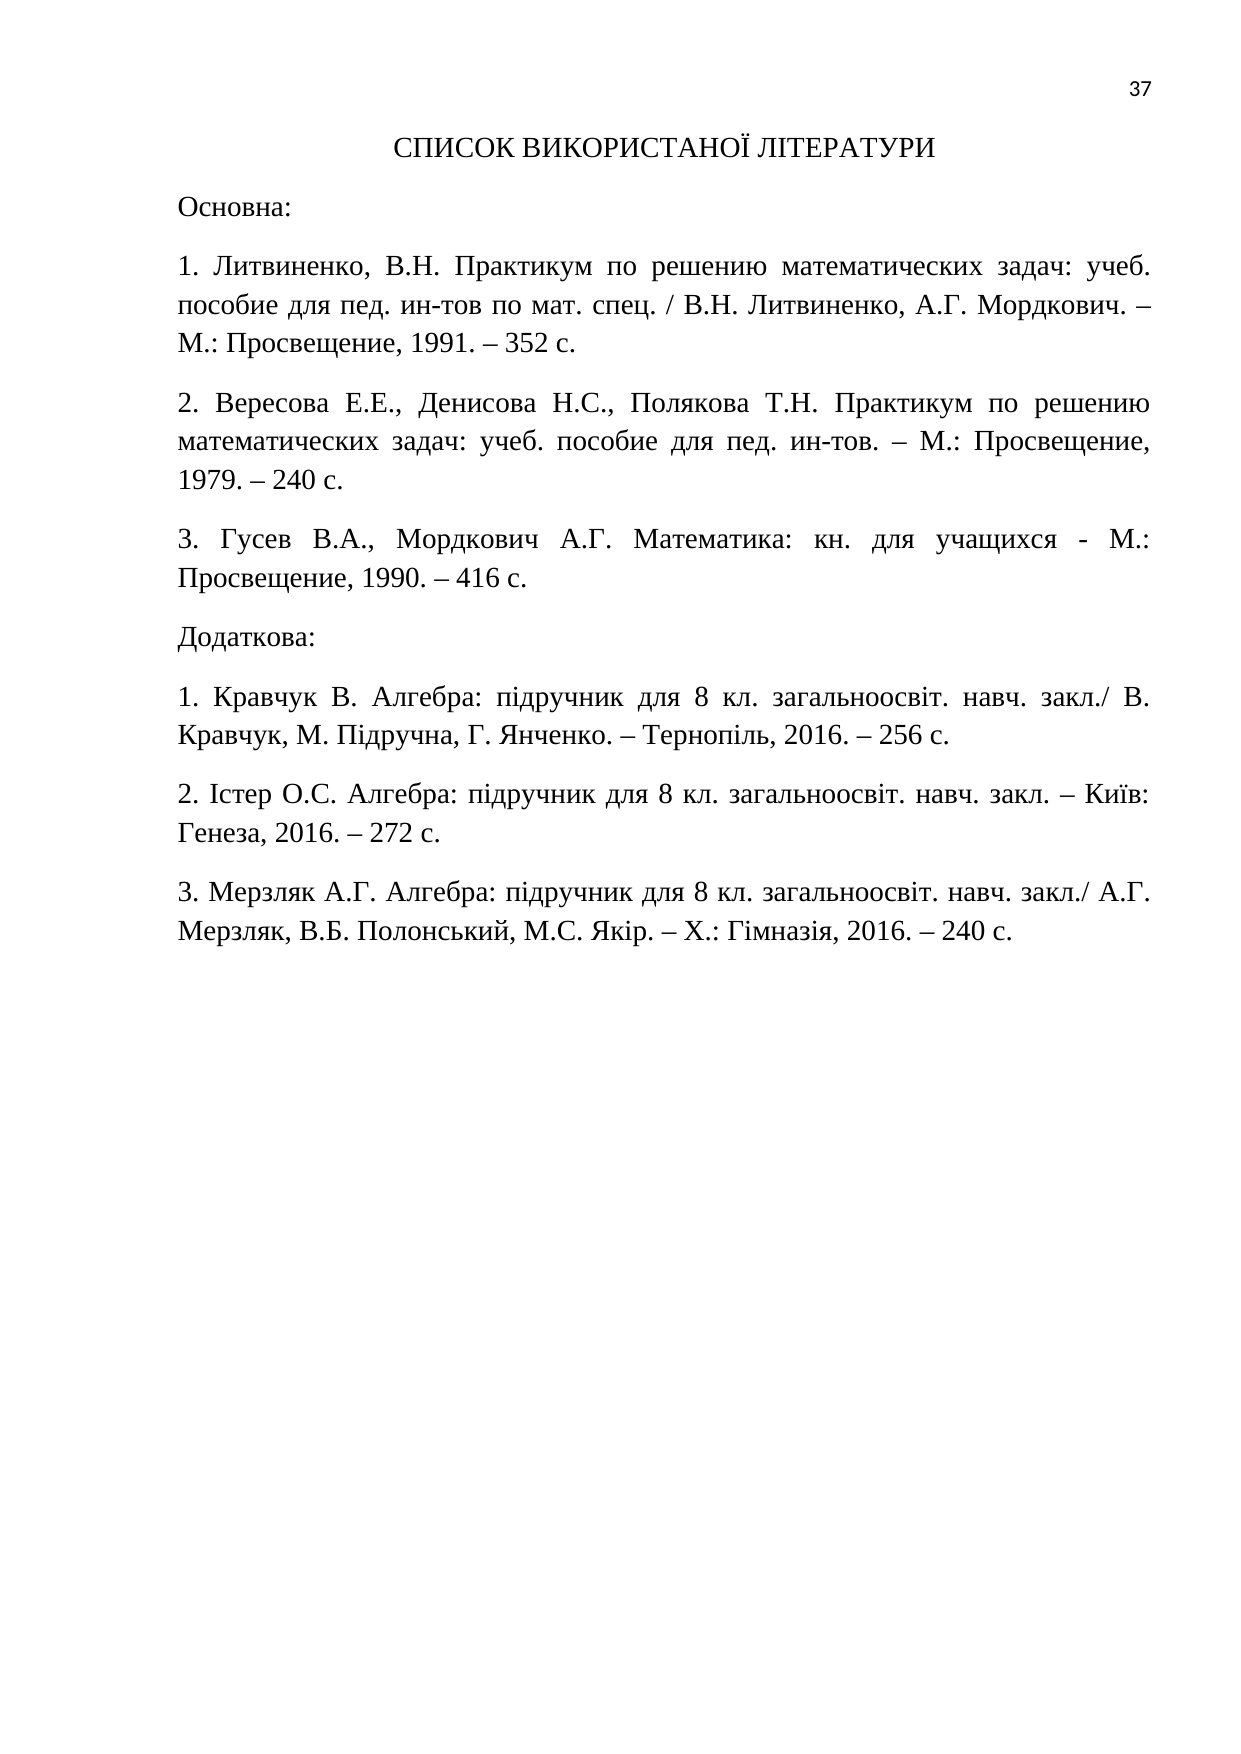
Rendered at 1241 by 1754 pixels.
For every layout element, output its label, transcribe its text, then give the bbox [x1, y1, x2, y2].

text 2. Істер О.С. Алгебра: підручник для 8 кл. загальноосвіт. навч. закл. – Київ: Генеза, 2016. – 272 с. [177, 777, 1152, 849]
text СПИСОК ВИКОРИСТАНОЇ ЛІТЕРАТУРИ [177, 130, 1152, 163]
text Основна: [177, 189, 1152, 223]
text 3. Мерзляк А.Г. Алгебра: підручник для 8 кл. загальноосвіт. навч. закл./ А.Г. Мерзляк, В.Б. Полонський, М.С. Якір. – Х.: Гімназія, 2016. – 240 с. [177, 874, 1152, 947]
text 2. Вересова Е.Е., Денисова Н.С., Полякова Т.Н. Практикум по решению математических задач: учеб. пособие для пед. ин-тов. – М.: Просвещение, 1979. – 240 с. [177, 385, 1152, 496]
text 1. Кравчук В. Алгебра: підручник для 8 кл. загальноосвіт. навч. закл./ В. Кравчук, М. Підручна, Г. Янченко. – Тернопіль, 2016. – 256 с. [177, 679, 1152, 751]
text 3. Гусев В.А., Мордкович А.Г. Математика: кн. для учащихся - М.: Просвещение, 1990. – 416 с. [177, 521, 1152, 593]
text Додаткова: [177, 619, 1152, 653]
text 1. Литвиненко, В.Н. Практикум по решению математических задач: учеб. пособие для пед. ин-тов по мат. спец. / В.Н. Литвиненко, А.Г. Мордкович. – М.: Просвещение, 1991. – 352 с. [177, 248, 1152, 359]
